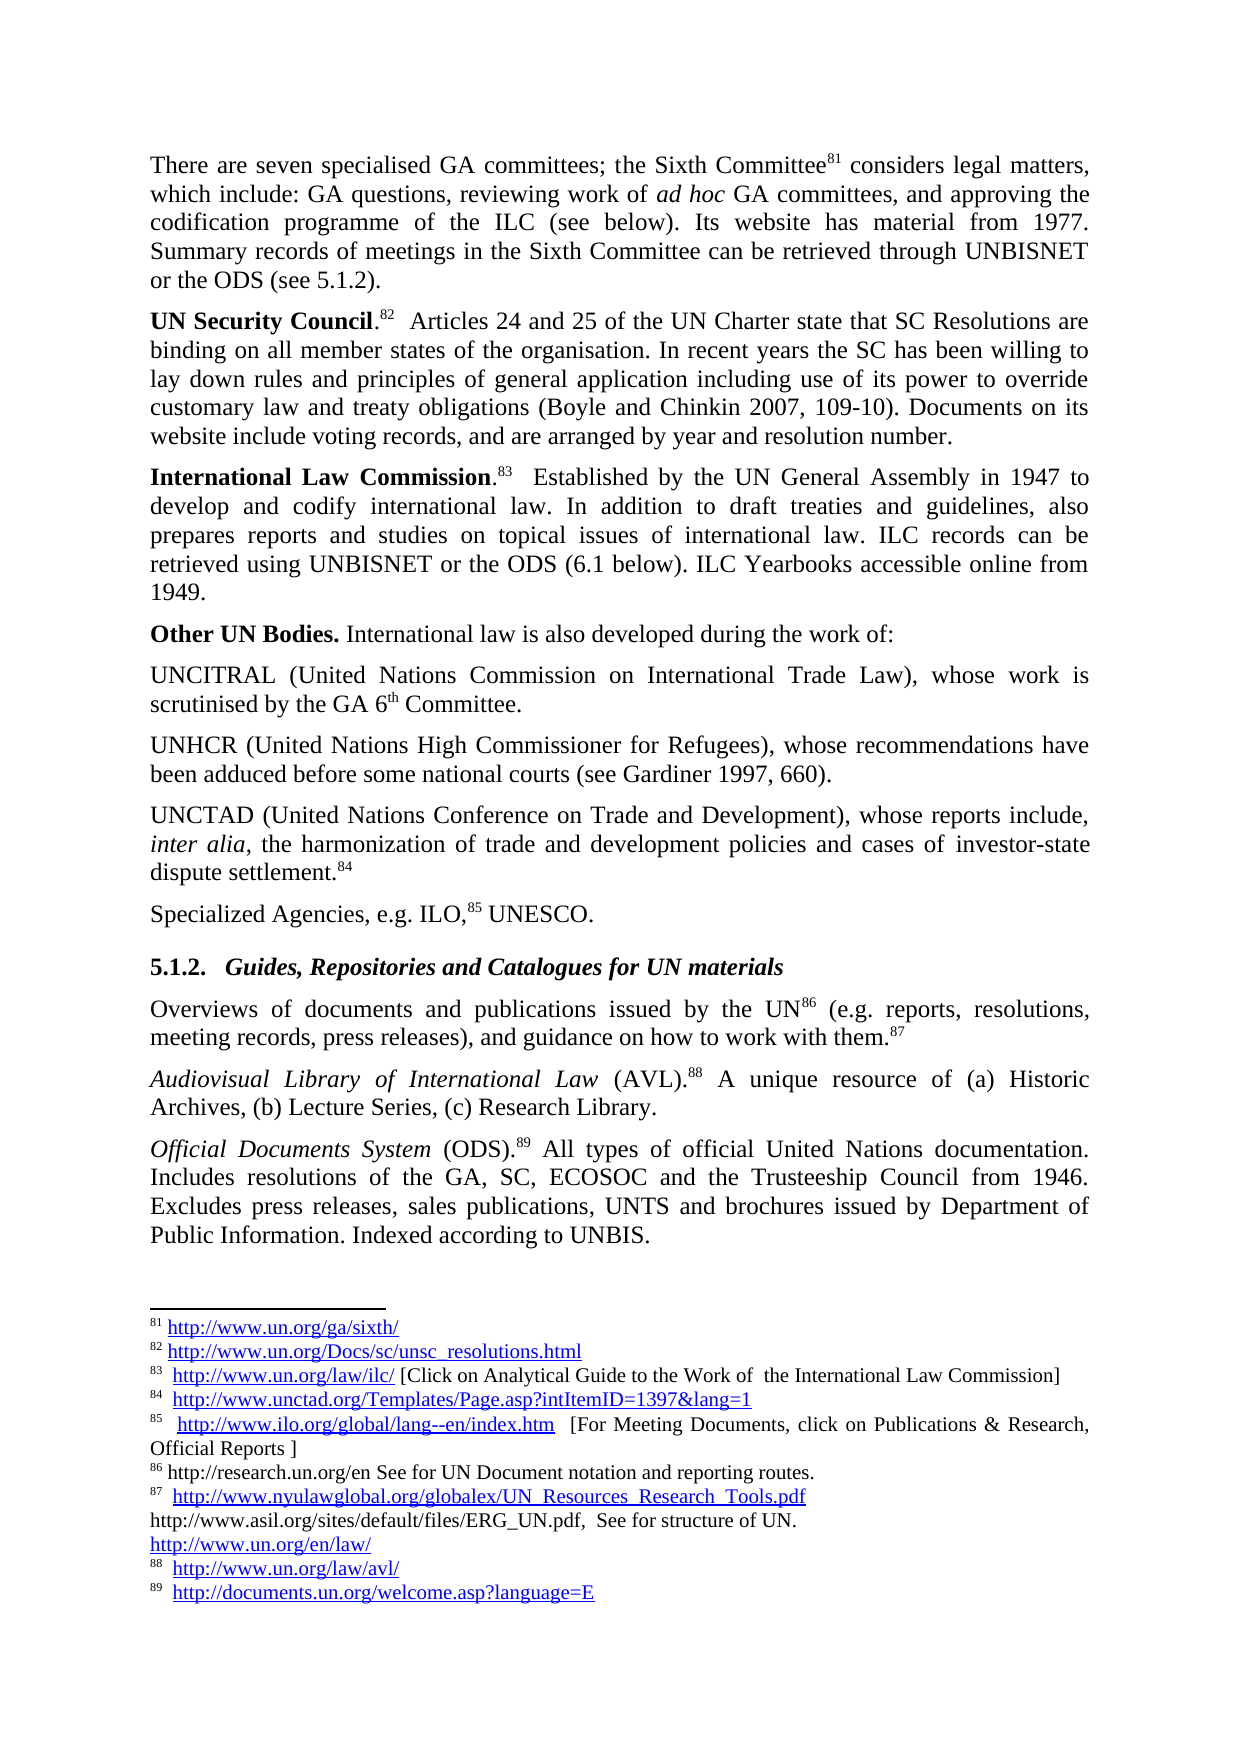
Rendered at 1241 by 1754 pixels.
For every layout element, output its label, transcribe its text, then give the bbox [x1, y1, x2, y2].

text UNCITRAL (United Nations Commission on International Trade Law), whose work is scrutinised by the GA 6th Committee. [150, 660, 1090, 717]
text Audiovisual Library of International Law (). A unique resource of (a) Historic Archives, (b) Lecture Series, (c) Research Library. [150, 1064, 1090, 1121]
text International Law Commission. Established by the UN General Assembly in 1947 to develop and codify international law. In addition to draft treaties and guidelines, also prepares reports and studies on topical issues of international law. ILC records can be retrieved using UNBI or the ODS (6.1 below). ILC Yearbooks accessible online from 1949. [150, 462, 1090, 606]
text Official Documents System (ODS). All types of official United Nations documentation. Includes resolutions of the GA, SC, ECOSOC and the Trusteeship Council from 1946. Excludes press releases, sales publications, UNTS and brochures issued by Department of Public Information. Indexed according to UNBIS. [150, 1134, 1090, 1249]
text Other UN Bodies. International law is also developed during the work of: [150, 619, 1090, 647]
text UN Security Council. Articles 24 and 25 of the UN Charter state that SC Resolutions are binding on all member states of the organisation. In recent years the SC has been willing to lay down rules and principles of general application including use of its power to override customary law and treaty obligations (Boyle and Chinkin 2007, 109-10). Documents on its website include voting records, and are arranged by year and resolution number. [150, 306, 1090, 450]
text There are seven specialised GA committees; the Sixth Committee considers legal matters, which include: GA questions, reviewing work of ad hoc GA committees, and approving the codification programme of the ILC (see below). Its website has material from 1977. Summary records of meetings in the Sixth Committee can be retrieved through UNBISor the ODS (see 5.1.2). [150, 150, 1090, 294]
text Overviews of documents and publications issued by the UN (e.g. reports, resolutions, meeting records, press releases), and guidance on how to work with them. [150, 994, 1090, 1051]
text UNCTAD (United Nations Conference on Trade and Development), whose reports include, inter alia, the harmonization of trade and development policies and cases of investor-state dispute settlement. [150, 800, 1090, 886]
text Specialized Agencies, e.g. ILO, UNESCO. [150, 899, 1090, 927]
text 5.1.2. Guides, Repositories and Catalogues for UN materials [150, 952, 1090, 981]
text UNHCR (United Nations High Commissioner for Refugees), whose recommendations have been adduced before some national courts (see Gardiner 1997, 660). [150, 730, 1090, 787]
